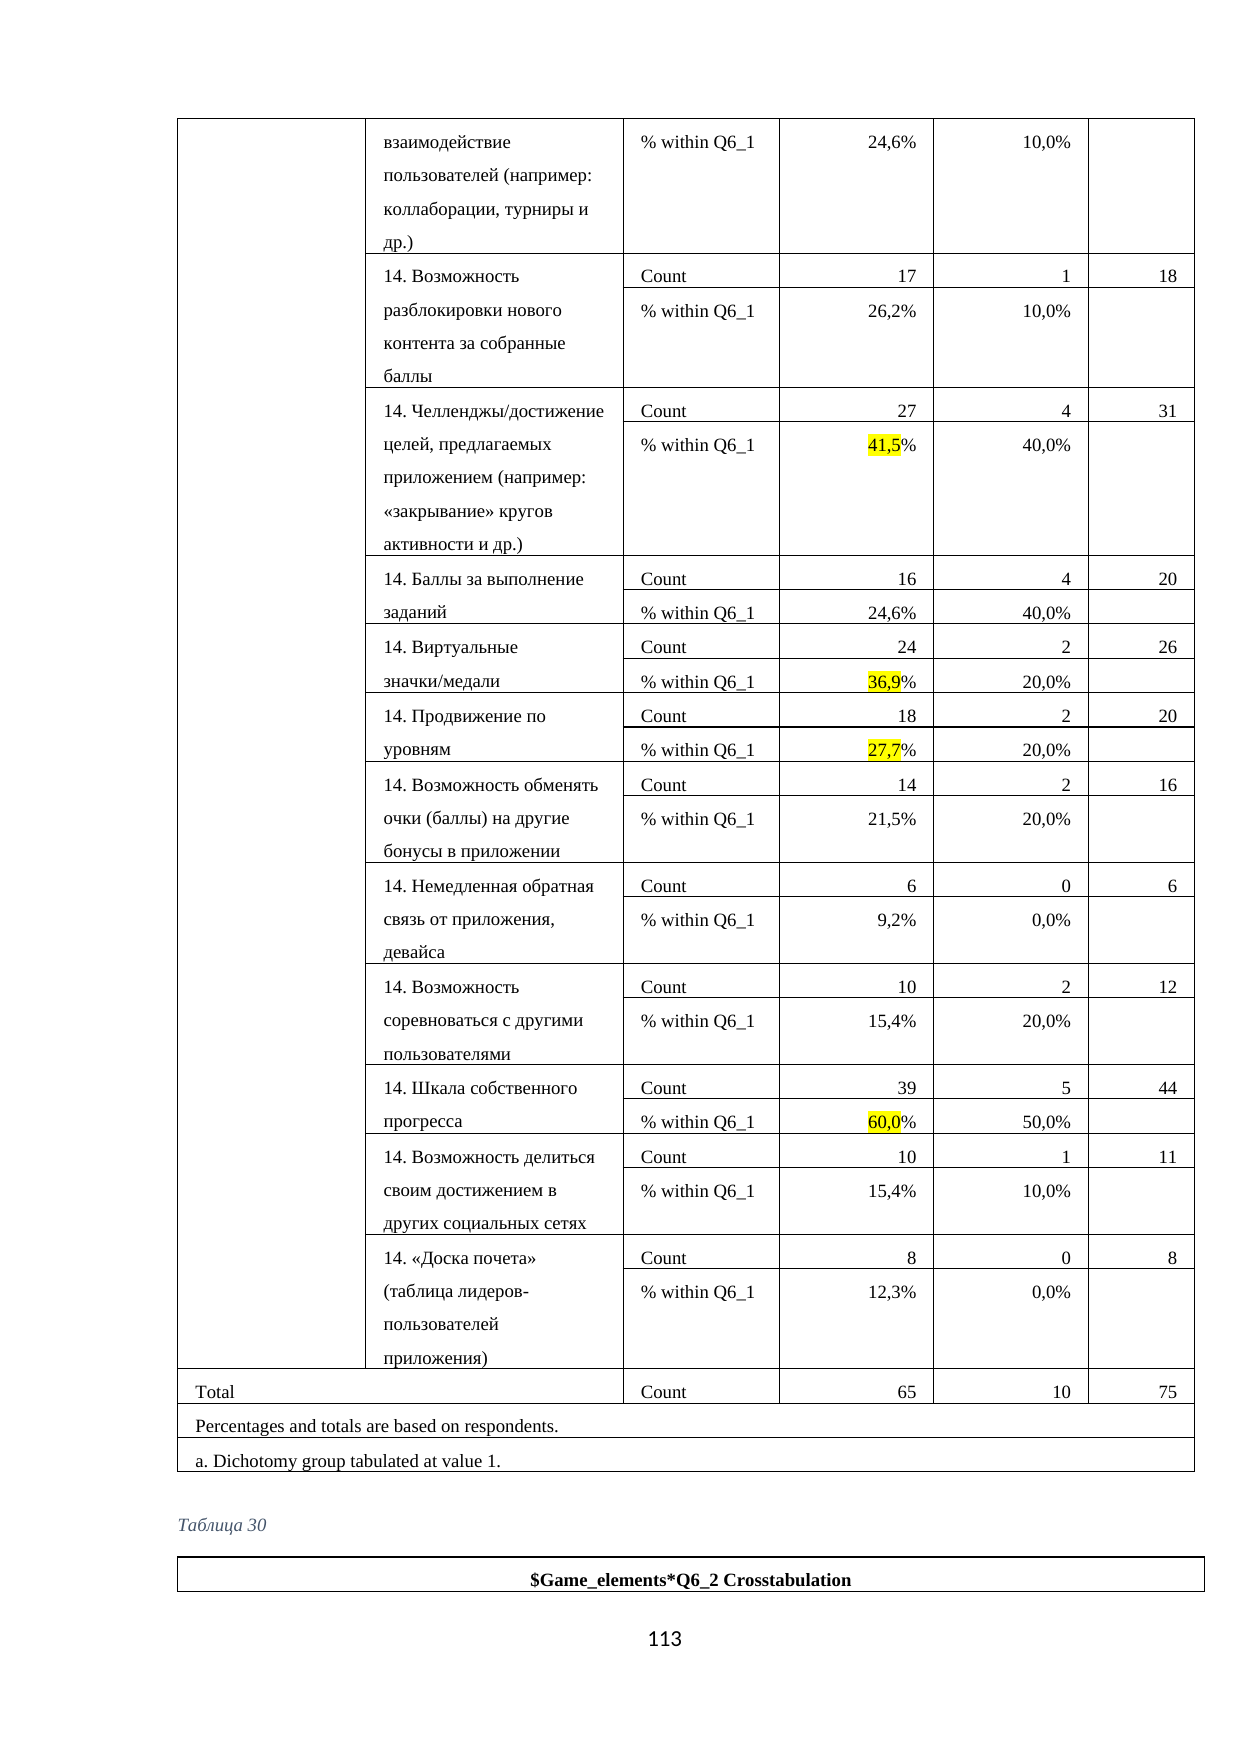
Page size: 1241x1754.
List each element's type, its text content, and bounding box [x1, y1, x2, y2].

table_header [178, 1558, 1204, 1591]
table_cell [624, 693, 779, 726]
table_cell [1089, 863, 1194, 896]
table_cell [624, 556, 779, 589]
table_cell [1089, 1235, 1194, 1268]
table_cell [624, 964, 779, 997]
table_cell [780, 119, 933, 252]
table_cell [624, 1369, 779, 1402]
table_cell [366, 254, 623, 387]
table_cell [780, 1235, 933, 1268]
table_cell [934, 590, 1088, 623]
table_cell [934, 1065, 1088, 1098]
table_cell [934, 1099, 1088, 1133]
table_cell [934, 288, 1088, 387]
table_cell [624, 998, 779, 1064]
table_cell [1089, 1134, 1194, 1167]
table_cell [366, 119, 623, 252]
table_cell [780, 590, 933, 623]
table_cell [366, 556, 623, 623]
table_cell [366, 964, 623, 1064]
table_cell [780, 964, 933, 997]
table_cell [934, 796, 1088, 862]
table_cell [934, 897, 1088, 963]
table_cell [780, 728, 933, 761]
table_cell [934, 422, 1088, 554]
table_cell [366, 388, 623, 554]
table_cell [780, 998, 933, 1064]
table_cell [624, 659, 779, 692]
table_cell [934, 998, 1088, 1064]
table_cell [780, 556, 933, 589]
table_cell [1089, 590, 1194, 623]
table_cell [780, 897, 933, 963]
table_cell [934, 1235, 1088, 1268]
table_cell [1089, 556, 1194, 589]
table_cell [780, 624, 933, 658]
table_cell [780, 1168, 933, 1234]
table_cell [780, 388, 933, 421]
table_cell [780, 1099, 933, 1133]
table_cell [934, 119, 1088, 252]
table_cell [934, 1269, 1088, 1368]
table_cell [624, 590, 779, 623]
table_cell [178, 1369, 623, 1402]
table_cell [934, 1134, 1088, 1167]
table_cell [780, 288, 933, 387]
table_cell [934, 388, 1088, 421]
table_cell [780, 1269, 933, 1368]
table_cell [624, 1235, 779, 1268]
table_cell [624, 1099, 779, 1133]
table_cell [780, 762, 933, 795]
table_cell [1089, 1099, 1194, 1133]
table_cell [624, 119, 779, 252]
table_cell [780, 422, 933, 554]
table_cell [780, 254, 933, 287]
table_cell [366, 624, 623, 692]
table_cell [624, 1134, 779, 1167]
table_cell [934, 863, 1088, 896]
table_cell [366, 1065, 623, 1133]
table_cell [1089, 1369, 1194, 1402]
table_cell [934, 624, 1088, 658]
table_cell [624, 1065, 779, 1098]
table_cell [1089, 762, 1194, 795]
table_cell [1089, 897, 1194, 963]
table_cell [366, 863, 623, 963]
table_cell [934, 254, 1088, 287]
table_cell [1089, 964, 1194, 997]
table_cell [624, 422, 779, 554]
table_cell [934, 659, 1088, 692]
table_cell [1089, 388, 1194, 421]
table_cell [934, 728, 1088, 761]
text Таблица 30 [177, 1514, 1152, 1536]
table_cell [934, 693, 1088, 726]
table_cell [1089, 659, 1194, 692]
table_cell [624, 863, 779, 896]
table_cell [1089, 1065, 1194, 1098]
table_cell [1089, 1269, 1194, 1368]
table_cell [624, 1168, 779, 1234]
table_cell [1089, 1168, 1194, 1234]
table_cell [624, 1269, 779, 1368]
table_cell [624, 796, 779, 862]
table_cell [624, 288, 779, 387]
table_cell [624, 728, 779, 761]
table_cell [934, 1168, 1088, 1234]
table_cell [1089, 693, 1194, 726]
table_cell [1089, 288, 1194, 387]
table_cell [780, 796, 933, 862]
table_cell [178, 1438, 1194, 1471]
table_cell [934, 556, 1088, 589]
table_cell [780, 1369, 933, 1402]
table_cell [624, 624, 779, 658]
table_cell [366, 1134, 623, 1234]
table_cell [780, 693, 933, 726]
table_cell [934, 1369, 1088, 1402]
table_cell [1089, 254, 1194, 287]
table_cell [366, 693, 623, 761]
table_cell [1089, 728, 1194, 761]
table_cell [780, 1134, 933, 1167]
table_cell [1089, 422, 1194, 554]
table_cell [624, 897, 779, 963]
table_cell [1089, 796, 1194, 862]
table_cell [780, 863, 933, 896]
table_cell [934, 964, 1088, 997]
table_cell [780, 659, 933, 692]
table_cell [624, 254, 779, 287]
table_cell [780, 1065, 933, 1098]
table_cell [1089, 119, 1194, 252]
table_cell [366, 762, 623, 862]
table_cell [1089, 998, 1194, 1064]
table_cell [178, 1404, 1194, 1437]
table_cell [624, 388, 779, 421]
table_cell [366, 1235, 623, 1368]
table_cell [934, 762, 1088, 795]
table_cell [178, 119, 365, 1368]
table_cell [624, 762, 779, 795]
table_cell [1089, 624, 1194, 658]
